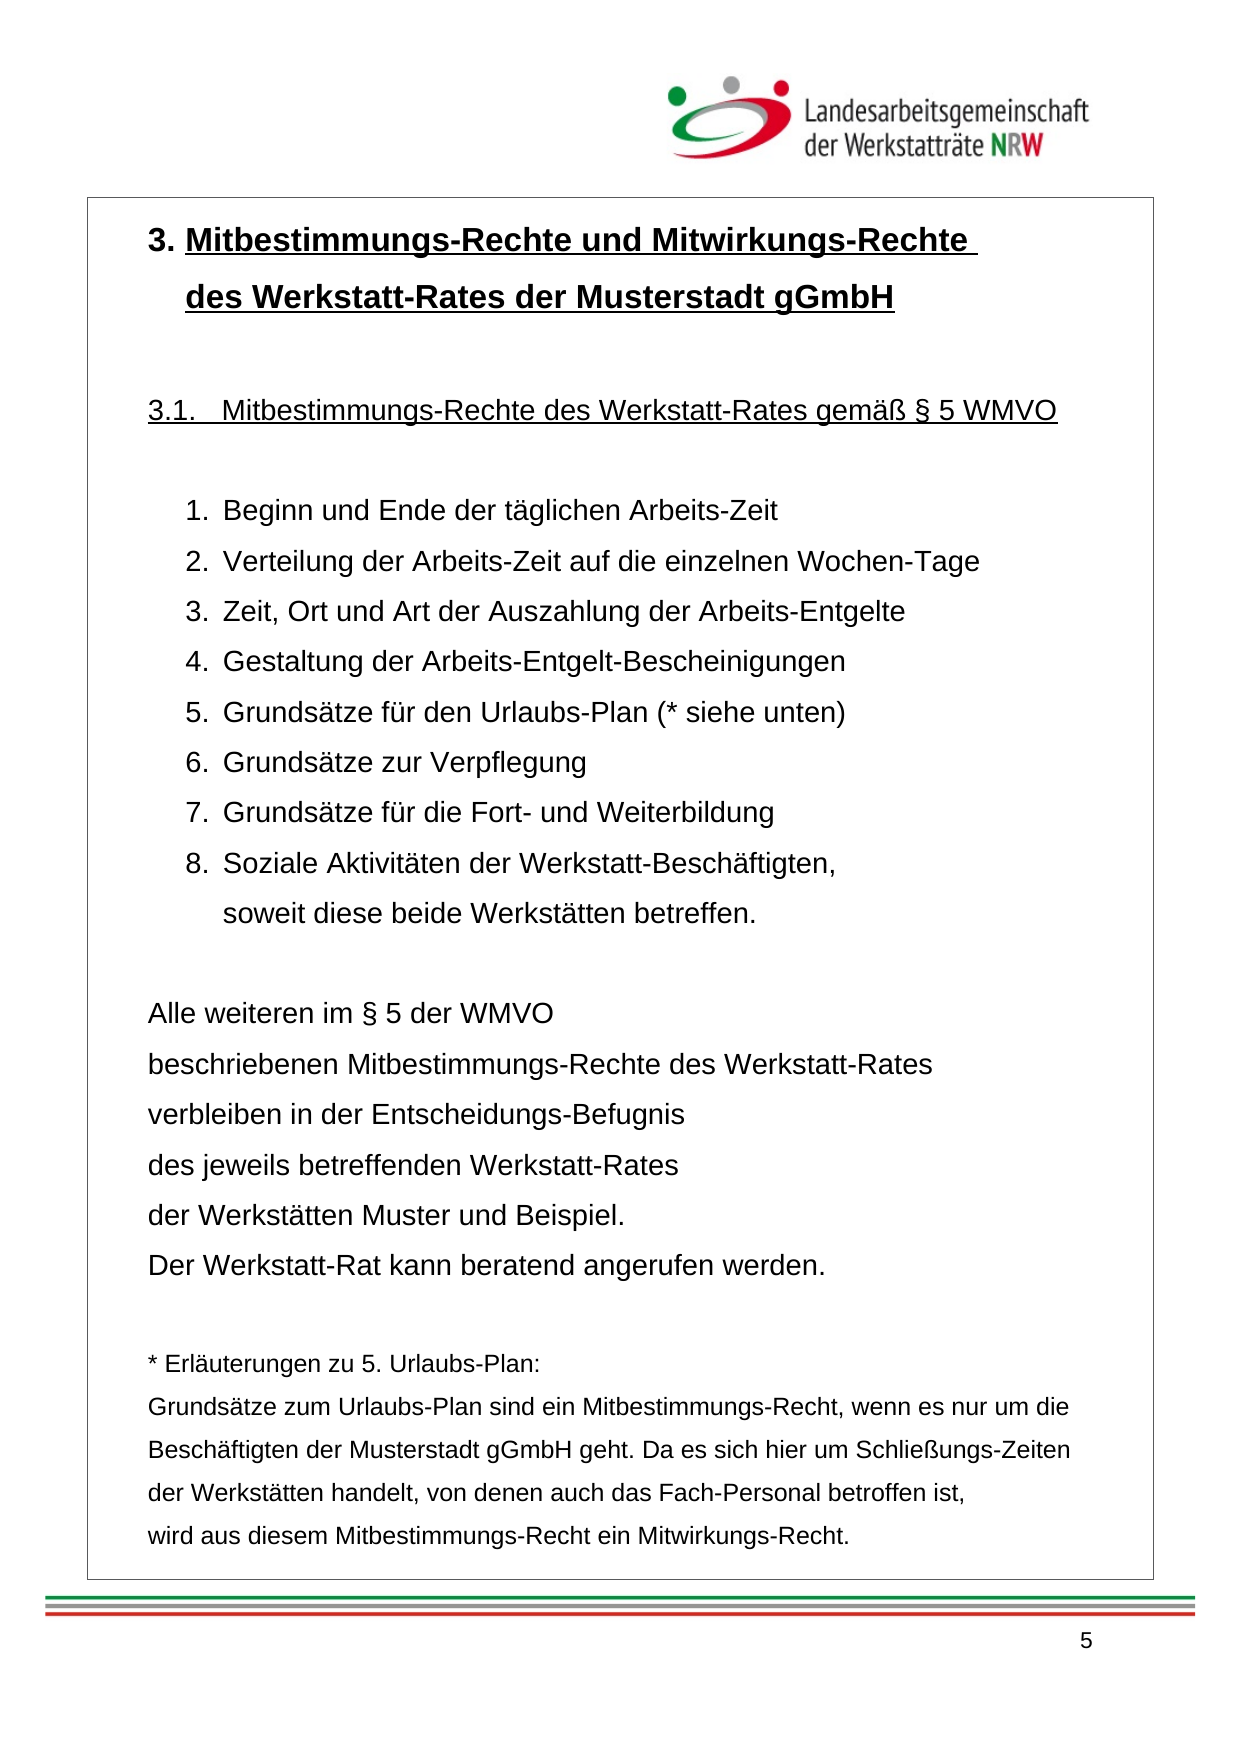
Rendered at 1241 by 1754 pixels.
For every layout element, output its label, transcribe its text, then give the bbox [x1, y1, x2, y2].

text 3.1. Mitbestimmungs-Rechte des Werkstatt-Rates gemäß § 5 WMVO [148, 393, 1093, 426]
text Der Werkstatt-Rat kann beratend angerufen werden. [148, 1248, 1093, 1282]
list Grundsätze für den Urlaubs-Plan (* siehe unten) [185, 695, 1093, 728]
text beschriebenen Mitbestimmungs-Rechte des Werkstatt-Rates [148, 1047, 1093, 1080]
text Alle weiteren im § 5 der WMVO [148, 997, 1093, 1030]
text der Werkstätten Muster und Beispiel. [148, 1198, 1093, 1231]
list Mitbestimmungs-Rechte und Mitwirkungs-Rechte [148, 220, 1093, 258]
list Grundsätze zur Verpflegung [185, 745, 1093, 778]
text des jeweils betreffenden Werkstatt-Rates [148, 1147, 1093, 1181]
list soweit diese beide Werkstätten betreffen. [223, 896, 1093, 929]
text * Erläuterungen zu 5. Urlaubs-Plan: [148, 1349, 1093, 1377]
list Gestaltung der Arbeits-Entgelt-Bescheinigungen [185, 644, 1093, 678]
text verbleiben in der Entscheidungs-Befugnis [148, 1097, 1093, 1131]
picture [45, 1581, 1196, 1632]
text wird aus diesem Mitbestimmungs-Recht ein Mitwirkungs-Recht. [148, 1521, 1093, 1550]
list Verteilung der Arbeits-Zeit auf die einzelnen Wochen-Tage [185, 544, 1093, 577]
list des Werkstatt-Rates der Musterstadt gGmbH [185, 278, 1093, 316]
picture [666, 73, 1093, 170]
list Beginn und Ende der täglichen Arbeits-Zeit [185, 493, 1093, 527]
list Soziale Aktivitäten der Werkstatt-Beschäftigten, [185, 846, 1093, 879]
list Zeit, Ort und Art der Auszahlung der Arbeits-Entgelte [185, 594, 1093, 628]
list Grundsätze für die Fort- und Weiterbildung [185, 795, 1093, 829]
text Grundsätze zum Urlaubs-Plan sind ein Mitbestimmungs-Recht, wenn es nur um die Beschäftigten der Musterstadt gGmbH geht. Da es sich hier um Schließungs-Zeiten der Werkstätten handelt, von denen auch das Fach-Personal betroffen ist, [148, 1392, 1093, 1507]
